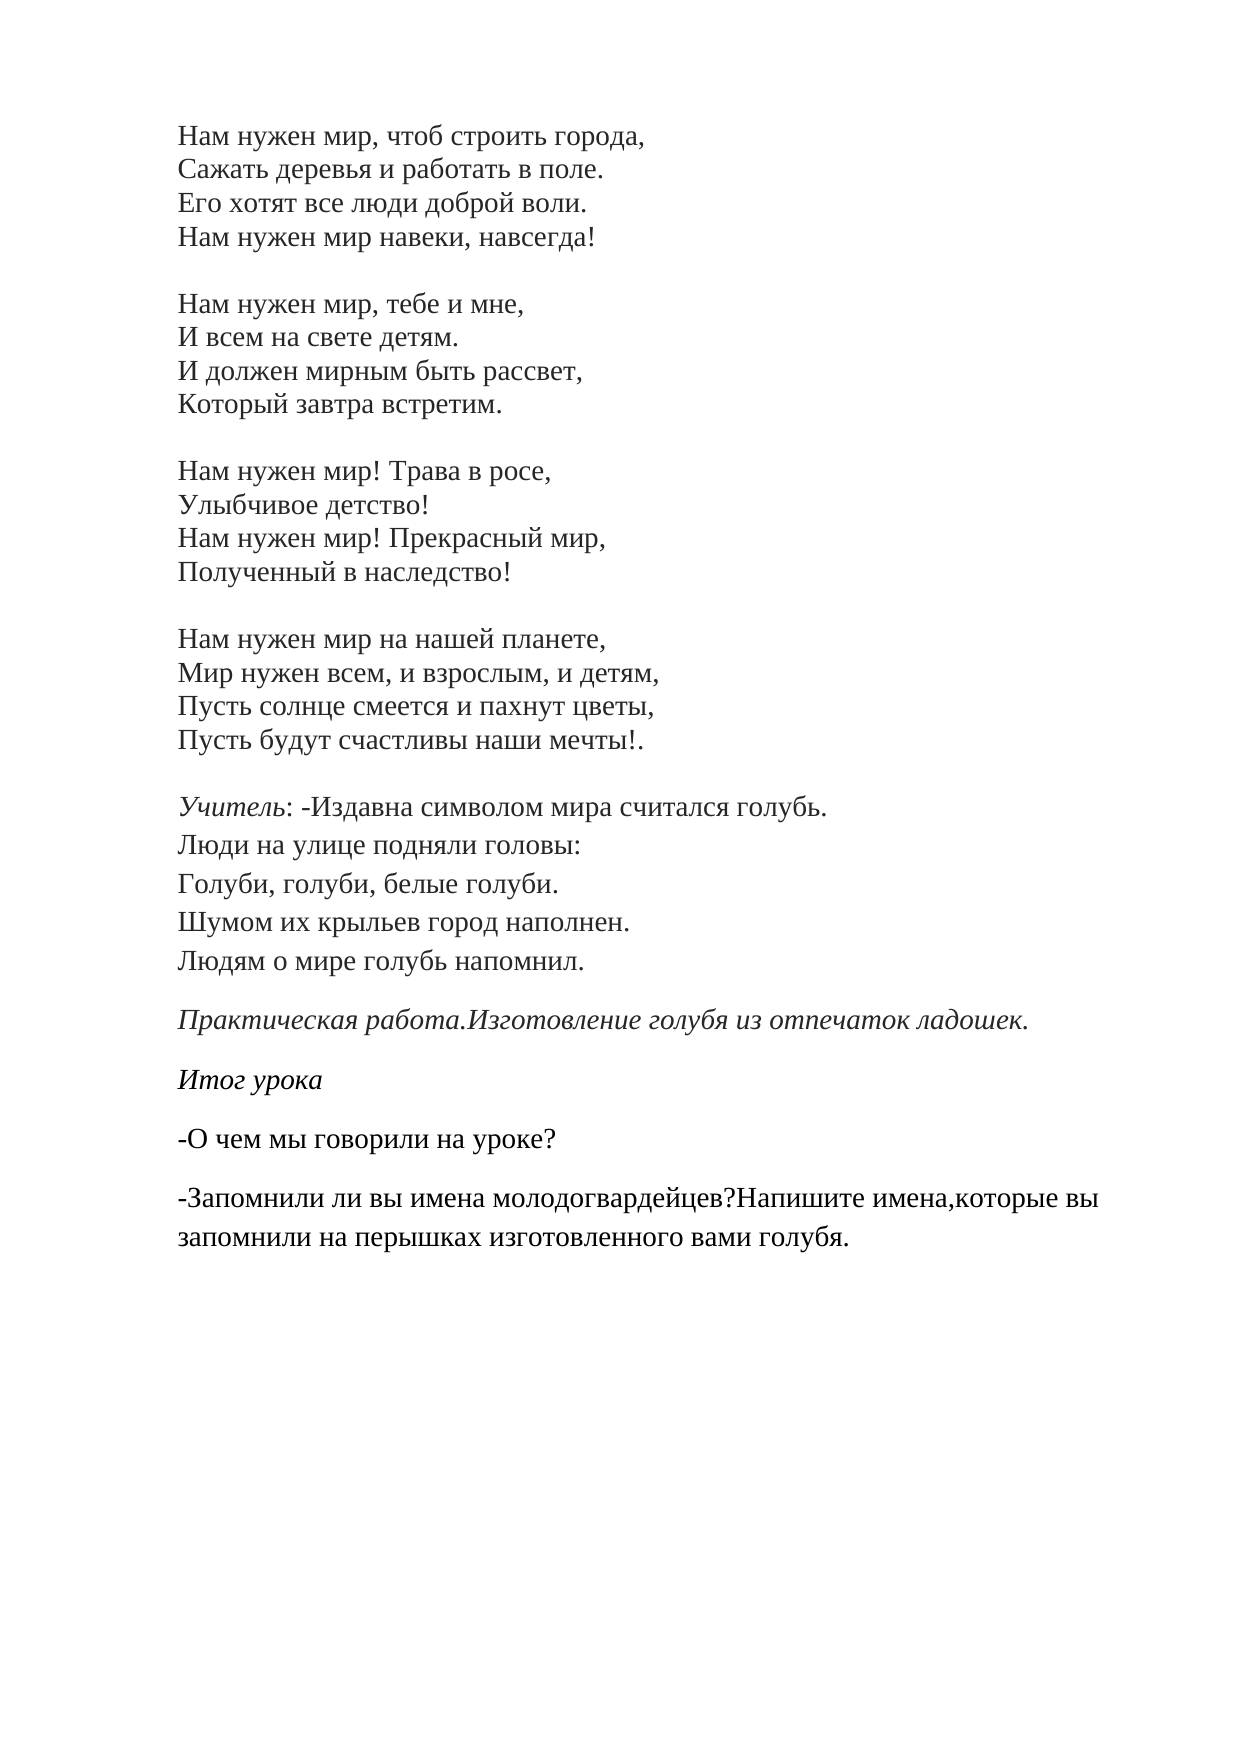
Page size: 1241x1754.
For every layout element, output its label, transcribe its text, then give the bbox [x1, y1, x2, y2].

text Учитель: -Издавна символом мира считался голубь. [177, 789, 1152, 822]
text Нам нужен мир! Прекрасный мир, [177, 521, 1152, 554]
text -Запомнили ли вы имена молодогвардейцев?Напишите имена,которые вы запомнили на перышках изготовленного вами голубя. [177, 1181, 1152, 1253]
text Пусть будут счастливы наши мечты!. [177, 722, 1152, 755]
text Нам нужен мир навеки, навсегда! [177, 219, 1152, 252]
text Люди на улице подняли головы: Голуби, голуби, белые голуби. Шумом их крыльев город наполнен. Людям о мире голубь напомнил. [177, 827, 1152, 977]
text Нам нужен мир, чтоб строить города, [177, 118, 1152, 152]
text Полученный в наследство! [177, 554, 1152, 588]
text Нам нужен мир, тебе и мне, [177, 286, 1152, 319]
text Пусть солнце смеется и пахнут цветы, [177, 688, 1152, 722]
text И должен мирным быть рассвет, [177, 353, 1152, 386]
text Улыбчивое детство! [177, 487, 1152, 521]
text Нам нужен мир на нашей планете, [177, 621, 1152, 655]
text Мир нужен всем, и взрослым, и детям, [177, 655, 1152, 688]
text И всем на свете детям. [177, 319, 1152, 353]
text Который завтра встретим. [177, 386, 1152, 420]
text Итог урока [177, 1062, 1152, 1095]
text Его хотят все люди доброй воли. [177, 185, 1152, 219]
text Практическая работа.Изготовление голубя из отпечаток ладошек. [177, 1002, 1152, 1036]
text Нам нужен мир! Трава в росе, [177, 453, 1152, 487]
text -О чем мы говорили на уроке? [177, 1121, 1152, 1155]
text Сажать деревья и работать в поле. [177, 152, 1152, 185]
